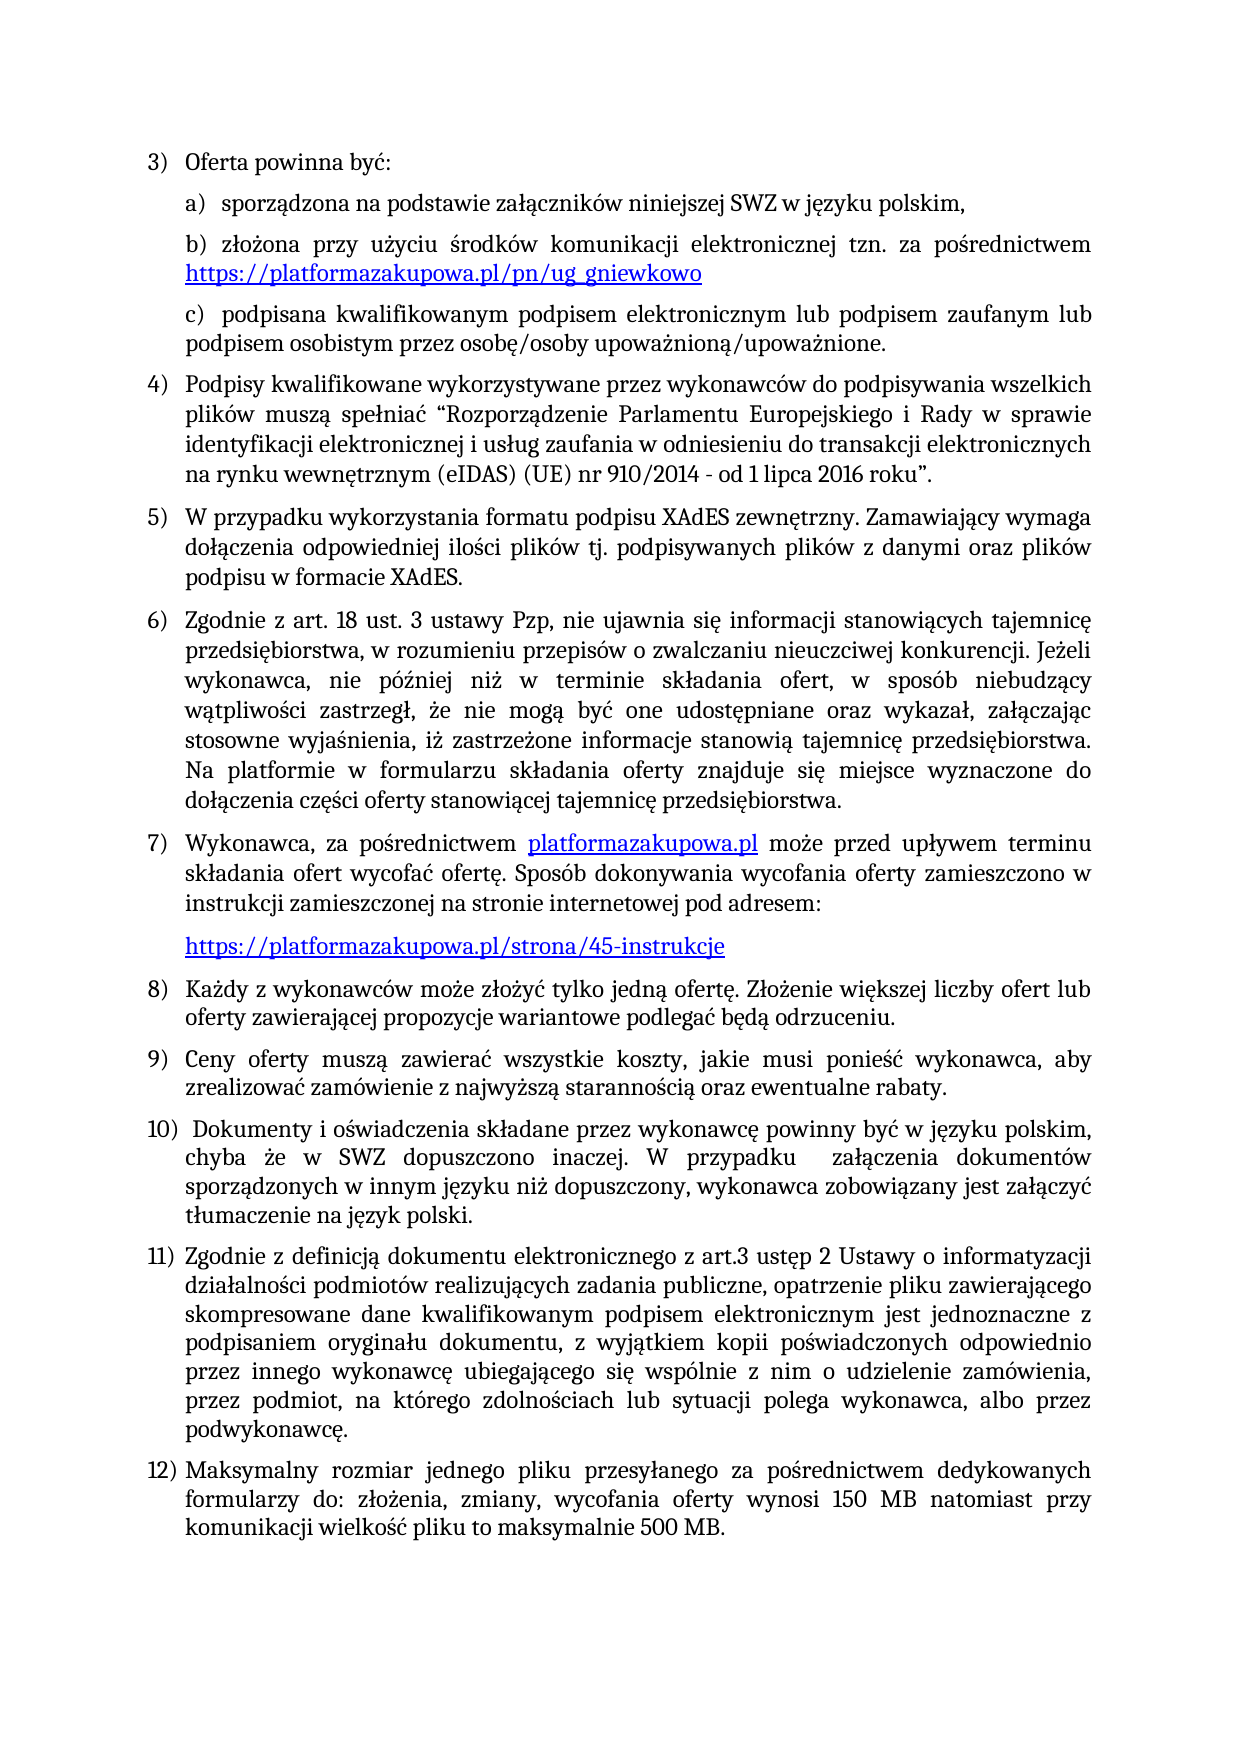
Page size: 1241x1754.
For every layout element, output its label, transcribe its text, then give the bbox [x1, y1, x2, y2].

list Podpisy kwalifikowane wykorzystywane przez wykonawców do podpisywania wszelkich plików muszą spełniać “Rozporządzenie Parlamentu Europejskiego i Rady w sprawie identyfikacji elektronicznej i usług zaufania w odniesieniu do transakcji elektronicznych na rynku wewnętrznym (eIDAS) (UE) nr 910/2014 - od 1 lipca 2016 roku”. [147, 370, 1093, 489]
list Dokumenty i oświadczenia składane przez wykonawcę powinny być w języku polskim, chyba że w SWZ dopuszczono inaczej. W przypadku załączenia dokumentów sporządzonych w innym języku niż dopuszczony, wykonawca zobowiązany jest załączyć tłumaczenie na język polski. [148, 1114, 1093, 1229]
text https://platformazakupowa.pl/strona/45-instrukcje [185, 932, 1093, 961]
text c) podpisana kwalifikowanym podpisem elektronicznym lub podpisem zaufanym lub podpisem osobistym przez osobę/osoby upoważnioną/upoważnione. [185, 300, 1093, 358]
list Wykonawca, za pośrednictwem platformazakupowa.pl może przed upływem terminu składania ofert wycofać ofertę. Sposób dokonywania wycofania oferty zamieszczono w instrukcji zamieszczonej na stronie internetowej pod adresem: [147, 829, 1093, 918]
list W przypadku wykorzystania formatu podpisu XAdES zewnętrzny. Zamawiający wymaga dołączenia odpowiedniej ilości plików tj. podpisywanych plików z danymi oraz plików podpisu w formacie XAdES. [147, 503, 1093, 592]
text b) złożona przy użyciu środków komunikacji elektronicznej tzn. za pośrednictwem https://platformazakupowa.pl/pn/ug_gniewkowo [185, 230, 1093, 288]
list Zgodnie z art. 18 ust. 3 ustawy Pzp, nie ujawnia się informacji stanowiących tajemnicę przedsiębiorstwa, w rozumieniu przepisów o zwalczaniu nieuczciwej konkurencji. Jeżeli wykonawca, nie później niż w terminie składania ofert, w sposób niebudzący wątpliwości zastrzegł, że nie mogą być one udostępniane oraz wykazał, załączając stosowne wyjaśnienia, iż zastrzeżone informacje stanowią tajemnicę przedsiębiorstwa. Na platformie w formularzu składania oferty znajduje się miejsce wyznaczone do dołączenia części oferty stanowiącej tajemnicę przedsiębiorstwa. [147, 606, 1093, 815]
list Oferta powinna być: [148, 148, 1093, 176]
text a) sporządzona na podstawie załączników niniejszej SWZ w języku polskim, [185, 189, 1093, 218]
list Maksymalny rozmiar jednego pliku przesyłanego za pośrednictwem dedykowanych formularzy do: złożenia, zmiany, wycofania oferty wynosi 150 MB natomiast przy komunikacji wielkość pliku to maksymalnie 500 MB. [148, 1456, 1093, 1542]
list Każdy z wykonawców może złożyć tylko jedną ofertę. Złożenie większej liczby ofert lub oferty zawierającej propozycje wariantowe podlegać będą odrzuceniu. [148, 974, 1093, 1032]
list Zgodnie z definicją dokumentu elektronicznego z art.3 ustęp 2 Ustawy o informatyzacji działalności podmiotów realizujących zadania publiczne, opatrzenie pliku zawierającego skompresowane dane kwalifikowanym podpisem elektronicznym jest jednoznaczne z podpisaniem oryginału dokumentu, z wyjątkiem kopii poświadczonych odpowiednio przez innego wykonawcę ubiegającego się wspólnie z nim o udzielenie zamówienia, przez podmiot, na którego zdolnościach lub sytuacji polega wykonawca, albo przez podwykonawcę. [148, 1242, 1093, 1443]
list Ceny oferty muszą zawierać wszystkie koszty, jakie musi ponieść wykonawca, aby zrealizować zamówienie z najwyższą starannością oraz ewentualne rabaty. [148, 1044, 1093, 1102]
